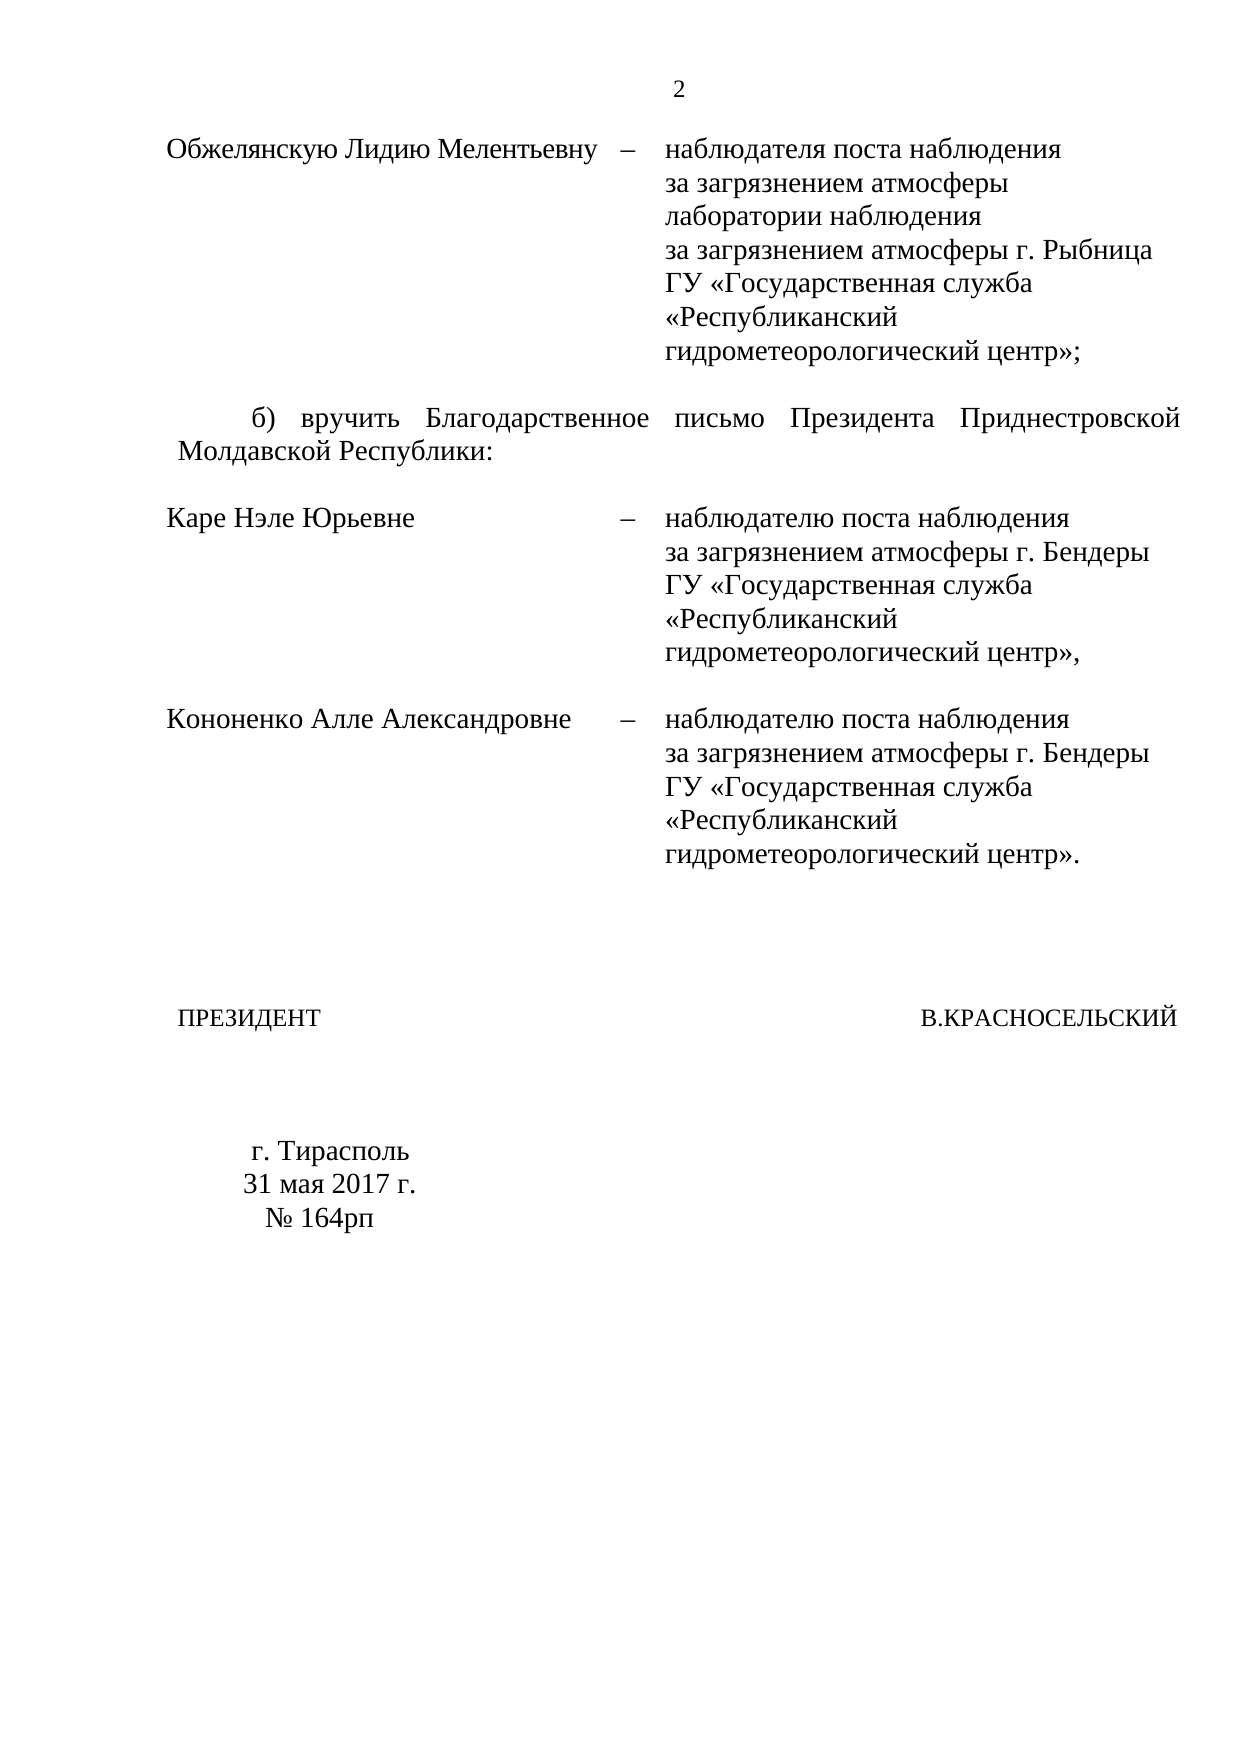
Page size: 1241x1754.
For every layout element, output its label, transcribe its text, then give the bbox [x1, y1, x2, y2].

text г. Тирасполь [177, 1133, 1181, 1166]
table_header наблюдателю поста наблюдения за загрязнением атмосферы г. Бендеры ГУ «Государственная служба «Республиканский гидрометеорологический центр», [654, 500, 1181, 702]
text 31 мая 2017 г. [177, 1166, 1181, 1200]
text б) вручить Благодарственное письмо Президента Приднестровской Молдавской Республики: [177, 400, 1181, 467]
table_header – [609, 500, 653, 702]
table_cell Кононенко Алле Александровне [155, 702, 609, 869]
text ПРЕЗИДЕНТ В.КРАСНОСЕЛЬСКИЙ [177, 1003, 1181, 1032]
table_cell – [609, 131, 653, 366]
table_cell – [609, 702, 653, 869]
text № 164рп [177, 1200, 1181, 1233]
table_cell наблюдателя поста наблюдения за загрязнением атмосферы лаборатории наблюдения за загрязнением атмосферы г. Рыбница ГУ «Государственная служба «Республиканский гидрометеорологический центр»; [654, 131, 1181, 366]
table_cell Обжелянскую Лидию Мелентьевну [155, 131, 609, 366]
table_cell наблюдателю поста наблюдения за загрязнением атмосферы г. Бендеры ГУ «Государственная служба «Республиканский гидрометеорологический центр». [654, 702, 1181, 869]
table_header Каре Нэле Юрьевне [155, 500, 609, 702]
